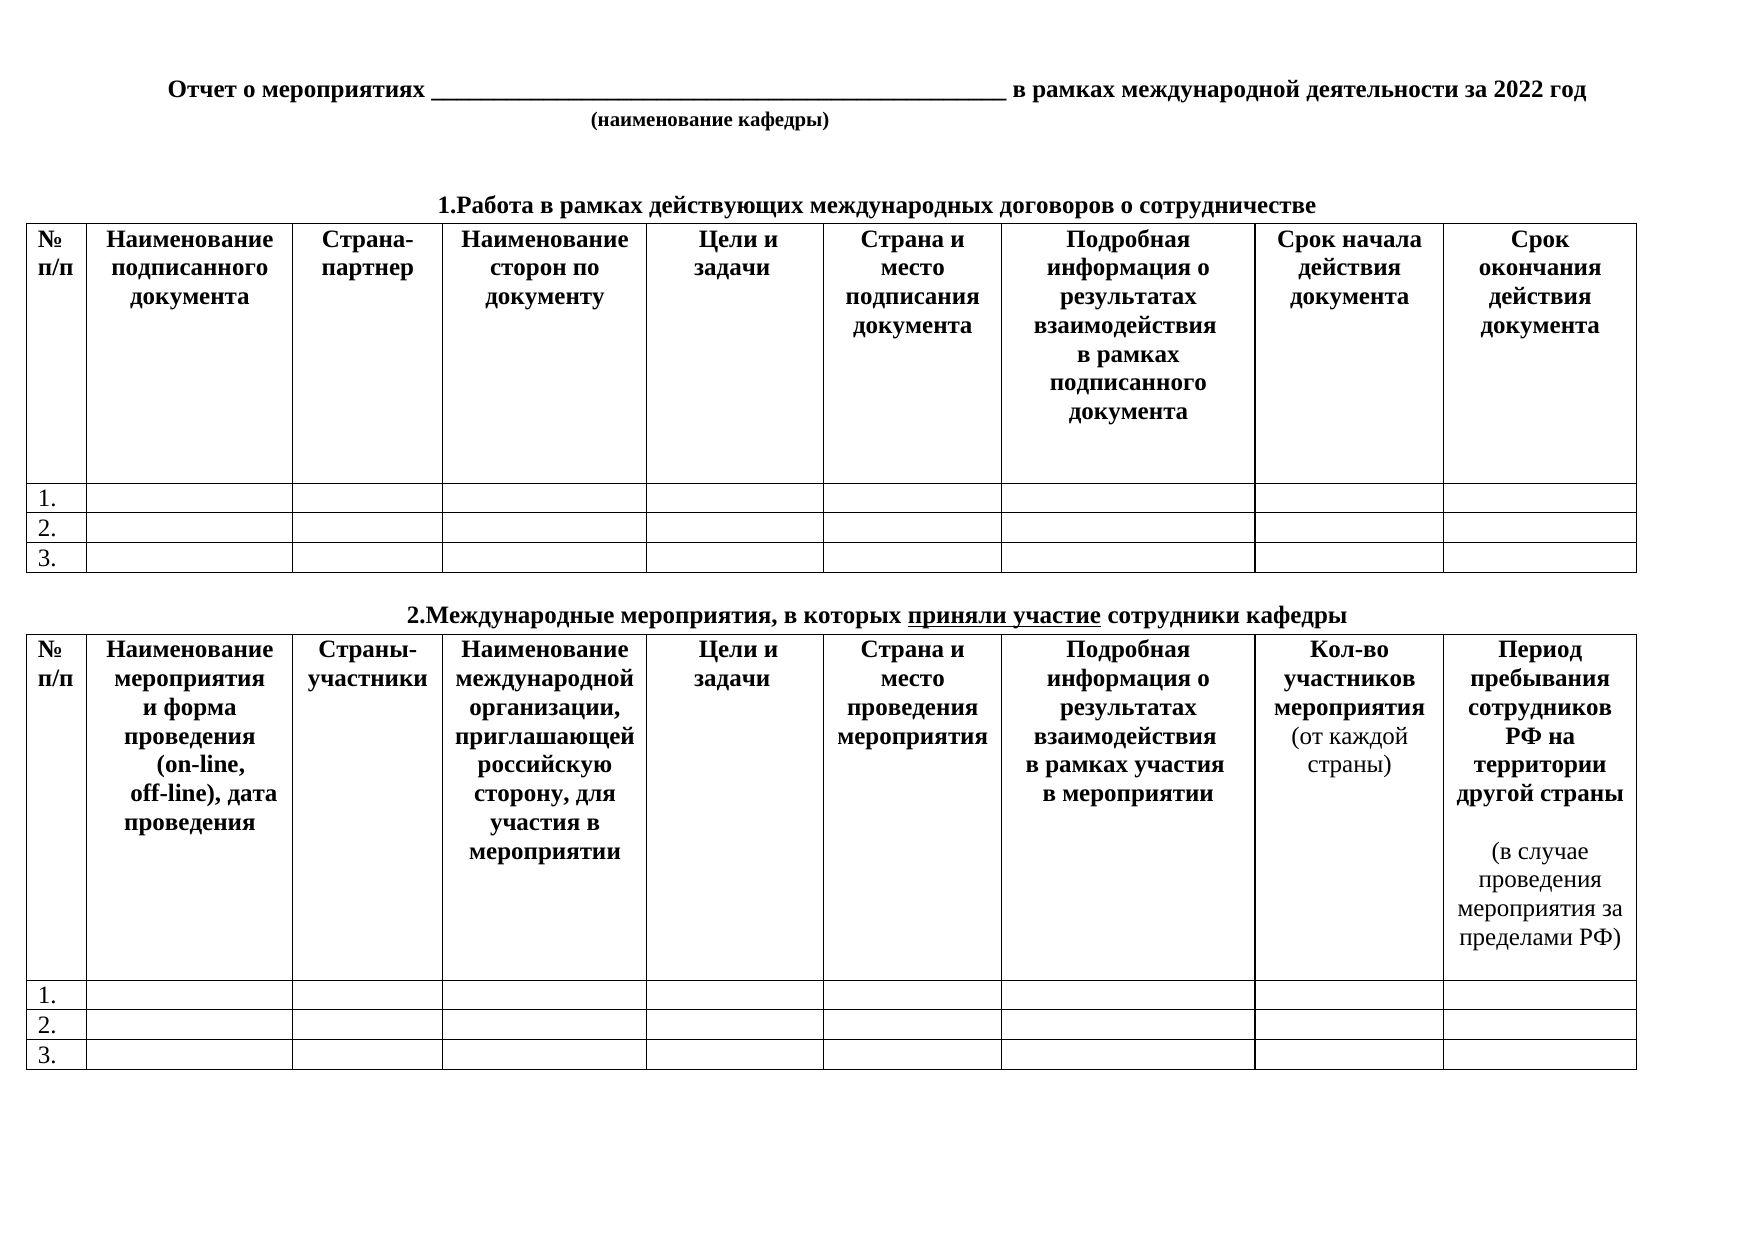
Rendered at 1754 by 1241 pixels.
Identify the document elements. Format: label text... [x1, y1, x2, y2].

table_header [87, 635, 292, 979]
table_cell [293, 484, 442, 512]
table_header Наименование сторон по документу [443, 224, 646, 482]
table_cell [824, 543, 1001, 572]
table_cell [1256, 1010, 1443, 1039]
text 2.Международные мероприятия, в которых приняли участие сотрудники кафедры [59, 601, 1695, 629]
table_cell [1002, 1010, 1254, 1039]
table_cell 3. [27, 1040, 86, 1069]
table_cell [1256, 543, 1443, 572]
table_cell [647, 484, 823, 512]
table_cell [443, 513, 646, 542]
table_cell [443, 981, 646, 1009]
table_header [1256, 635, 1443, 979]
table_cell [824, 1040, 1001, 1069]
table_cell [1002, 543, 1254, 572]
table_cell [1256, 484, 1443, 512]
table_cell [824, 1010, 1001, 1039]
table_header Цели и задачи [647, 635, 823, 979]
table_cell 3. [27, 543, 86, 572]
table_cell [824, 981, 1001, 1009]
table_header Цели и задачи [647, 224, 823, 482]
table_cell [1444, 513, 1636, 542]
table_cell [824, 513, 1001, 542]
table_cell 2. [27, 1010, 86, 1039]
table_cell [647, 981, 823, 1009]
table_header Страна и место проведения мероприятия [824, 635, 1001, 979]
table_cell [1256, 981, 1443, 1009]
table_cell [293, 543, 442, 572]
table_cell [1002, 513, 1254, 542]
table_cell [87, 1010, 292, 1039]
table_cell [1444, 1010, 1636, 1039]
text (наименование кафедры) [591, 107, 1695, 131]
table_cell [1444, 543, 1636, 572]
table_header Срок начала действия документа [1256, 224, 1443, 482]
table_header № п/п [27, 635, 86, 979]
table_cell 1. [27, 484, 86, 512]
table_cell [1444, 1040, 1636, 1069]
table_cell [824, 484, 1001, 512]
table_cell [87, 484, 292, 512]
table_cell [293, 981, 442, 1009]
table_cell [443, 1010, 646, 1039]
table_cell [1002, 484, 1254, 512]
table_header Наименование подписанного документа [87, 224, 292, 482]
text 1.Работа в рамках действующих международных договоров о сотрудничестве [59, 190, 1695, 218]
table_cell 1. [27, 981, 86, 1009]
table_cell [293, 513, 442, 542]
table_header Страна и место подписания документа [824, 224, 1001, 482]
table_cell [443, 484, 646, 512]
table_cell [87, 981, 292, 1009]
table_cell [1002, 1040, 1254, 1069]
table_cell [87, 1040, 292, 1069]
table_cell 2. [27, 513, 86, 542]
table_header Срок окончания действия документа [1444, 224, 1636, 482]
table_cell [443, 543, 646, 572]
table_header Наименование международной организации, приглашающей российскую сторону, для участия в мероприятии [443, 635, 646, 979]
table_cell [1444, 981, 1636, 1009]
table_cell [647, 1040, 823, 1069]
table_cell [293, 1040, 442, 1069]
table_cell [1256, 513, 1443, 542]
table_header № п/п [27, 224, 86, 482]
table_cell [1256, 1040, 1443, 1069]
table_cell [647, 513, 823, 542]
table_cell [87, 543, 292, 572]
table_header Период пребывания сотрудников РФ на территории другой страны (в случае проведения мероприятия за пределами РФ) [1444, 635, 1636, 979]
table_cell [443, 1040, 646, 1069]
table_cell [1002, 981, 1254, 1009]
table_cell [87, 513, 292, 542]
table_cell [647, 1010, 823, 1039]
table_header Подробная информация о результатах взаимодействия в рамках подписанного документа [1002, 224, 1254, 482]
table_cell [293, 1010, 442, 1039]
table_cell [1444, 484, 1636, 512]
table_header Подробная информация о результатах взаимодействия в рамках участия в мероприятии [1002, 635, 1254, 979]
text Отчет о мероприятиях ______________________________________________ в рамках международной деятельности за 2022 год [59, 74, 1695, 103]
table_header Страны-участники [293, 635, 442, 979]
table_cell [647, 543, 823, 572]
table_header Страна-партнер [293, 224, 442, 482]
